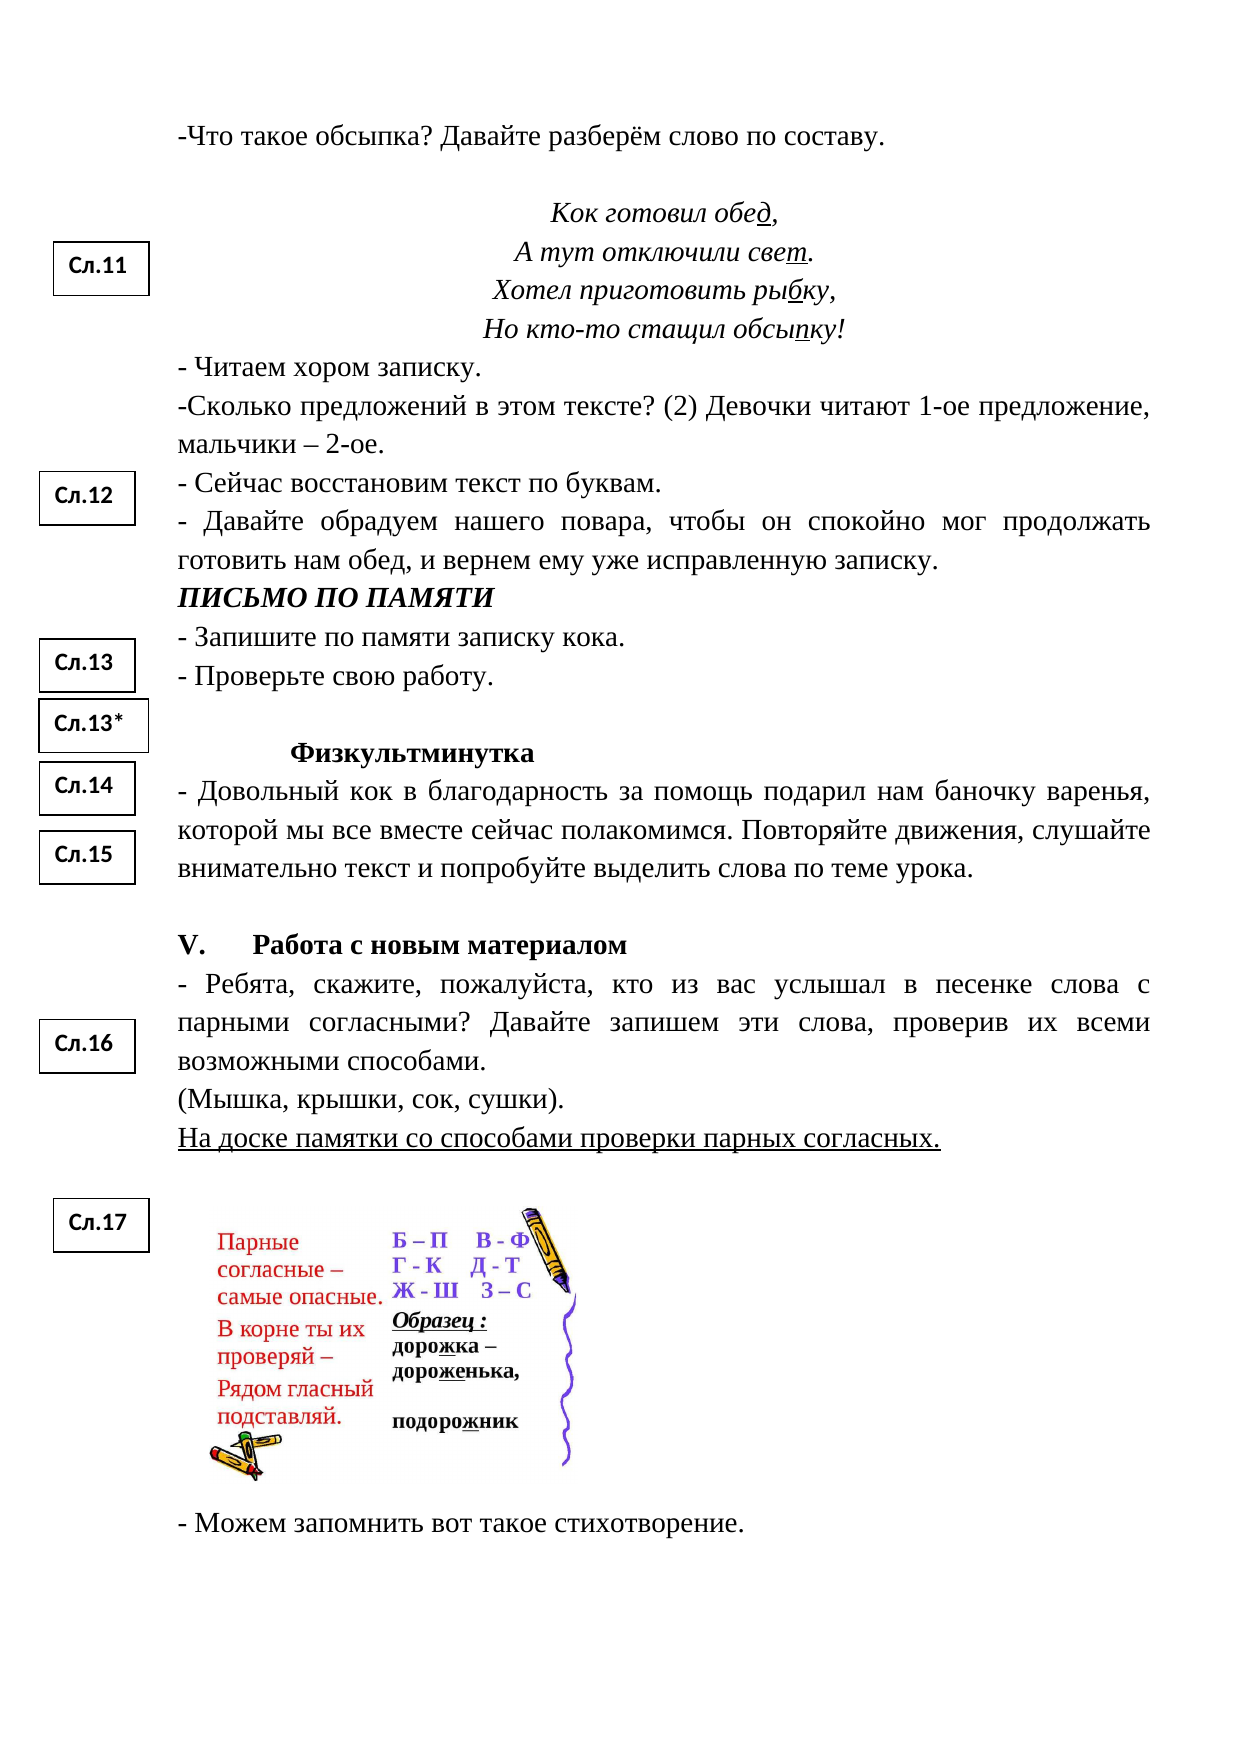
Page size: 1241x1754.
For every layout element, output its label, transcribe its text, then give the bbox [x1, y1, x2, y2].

text Хотел приготовить рыбку, [177, 272, 1152, 306]
text А тут отключили свет. [177, 234, 1152, 267]
text На доске памятки со способами проверки парных согласных. [177, 1120, 1152, 1154]
text - Ребята, скажите, пожалуйста, кто из вас услышал в песенке слова с парными согласными? Давайте запишем эти слова, проверив их всеми возможными способами. [177, 966, 1152, 1077]
text (Мышка, крышки, сок, сушки). [177, 1082, 1152, 1115]
text - Читаем хором записку. [177, 349, 1152, 383]
text - Довольный кок в благодарность за помощь подарил нам баночку варенья, которой мы все вместе сейчас полакомимся. Повторяйте движения, слушайте внимательно текст и попробуйте выделить слова по теме урока. [177, 773, 1152, 884]
text ПИСЬМО ПО ПАМЯТИ [177, 581, 1152, 614]
text -Сколько предложений в этом тексте? (2) Девочки читают 1-ое предложение, мальчики – 2-ое. [177, 388, 1152, 460]
text -Что такое обсыпка? Давайте разберём слово по составу. [177, 118, 1152, 152]
text - Можем запомнить вот такое стихотворение. [177, 1506, 1152, 1539]
picture [209, 1206, 579, 1484]
list Физкультминутка [290, 735, 1152, 768]
list Работа с новым материалом [177, 927, 1152, 961]
text Но кто-то стащил обсыпку! [177, 311, 1152, 344]
text - Сейчас восстановим текст по буквам. [177, 465, 1152, 498]
text - Запишите по памяти записку кока. [177, 619, 1152, 653]
text - Проверьте свою работу. [177, 658, 1152, 691]
text Кок готовил обед, [177, 195, 1152, 229]
text - Давайте обрадуем нашего повара, чтобы он спокойно мог продолжать готовить нам обед, и вернем ему уже исправленную записку. [177, 503, 1152, 576]
